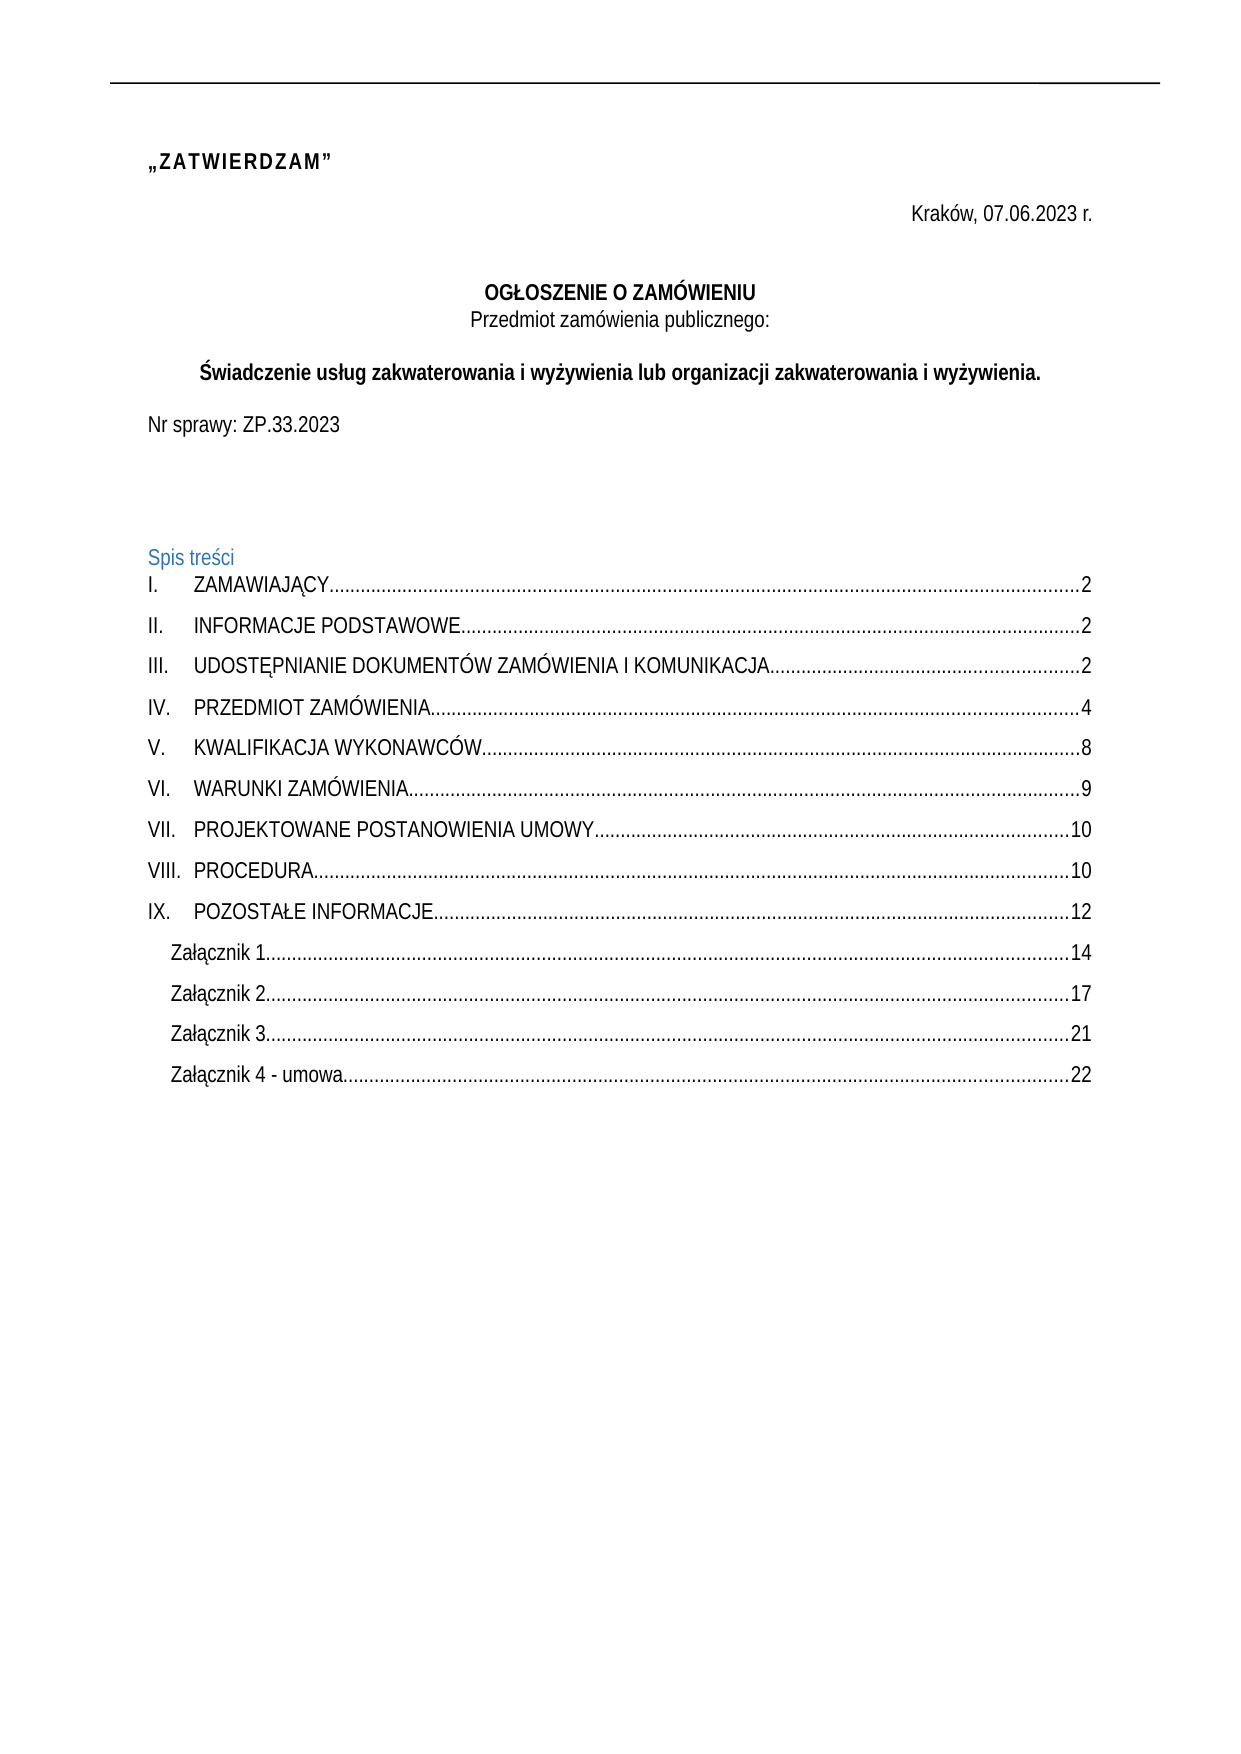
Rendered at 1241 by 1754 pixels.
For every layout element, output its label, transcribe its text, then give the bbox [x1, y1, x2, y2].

text Załącznik 1 14 [171, 939, 1093, 965]
subtitle Spis treści [148, 544, 1093, 571]
text Załącznik 4 - umowa 22 [171, 1061, 1093, 1087]
text III. UDOSTĘPNIANIE DOKUMENTÓW ZAMÓWIENIA I KOMUNIKACJA 2 [148, 652, 1093, 679]
text V. KWALIFIKACJA WYKONAWCÓW 8 [148, 734, 1093, 761]
text OGŁOSZENIE O ZAMÓWIENIU [148, 279, 1093, 306]
text IX. POZOSTAŁE INFORMACJE 12 [148, 898, 1093, 924]
text Załącznik 3 21 [171, 1020, 1093, 1047]
text VI. WARUNKI ZAMÓWIENIA 9 [148, 775, 1093, 802]
text Załącznik 2 17 [171, 980, 1093, 1006]
text Nr sprawy: ZP.33.2023 [148, 411, 1093, 437]
text VII. PROJEKTOWANE POSTANOWIENIA UMOWY 10 [148, 816, 1093, 843]
text Świadczenie usług zakwaterowania i wyżywienia lub organizacji zakwaterowania i wyżywienia. [148, 358, 1093, 385]
text „ZATWIERDZAM” [148, 148, 1093, 174]
text IV. PRZEDMIOT ZAMÓWIENIA 4 [148, 693, 1093, 720]
text VIII. PROCEDURA 10 [148, 857, 1093, 883]
text Przedmiot zamówienia publicznego: [148, 306, 1093, 332]
text Kraków, 07.06.2023 r. [148, 200, 1093, 227]
text I. ZAMAWIAJĄCY 2 [148, 571, 1093, 597]
text II. INFORMACJE PODSTAWOWE 2 [148, 612, 1093, 638]
